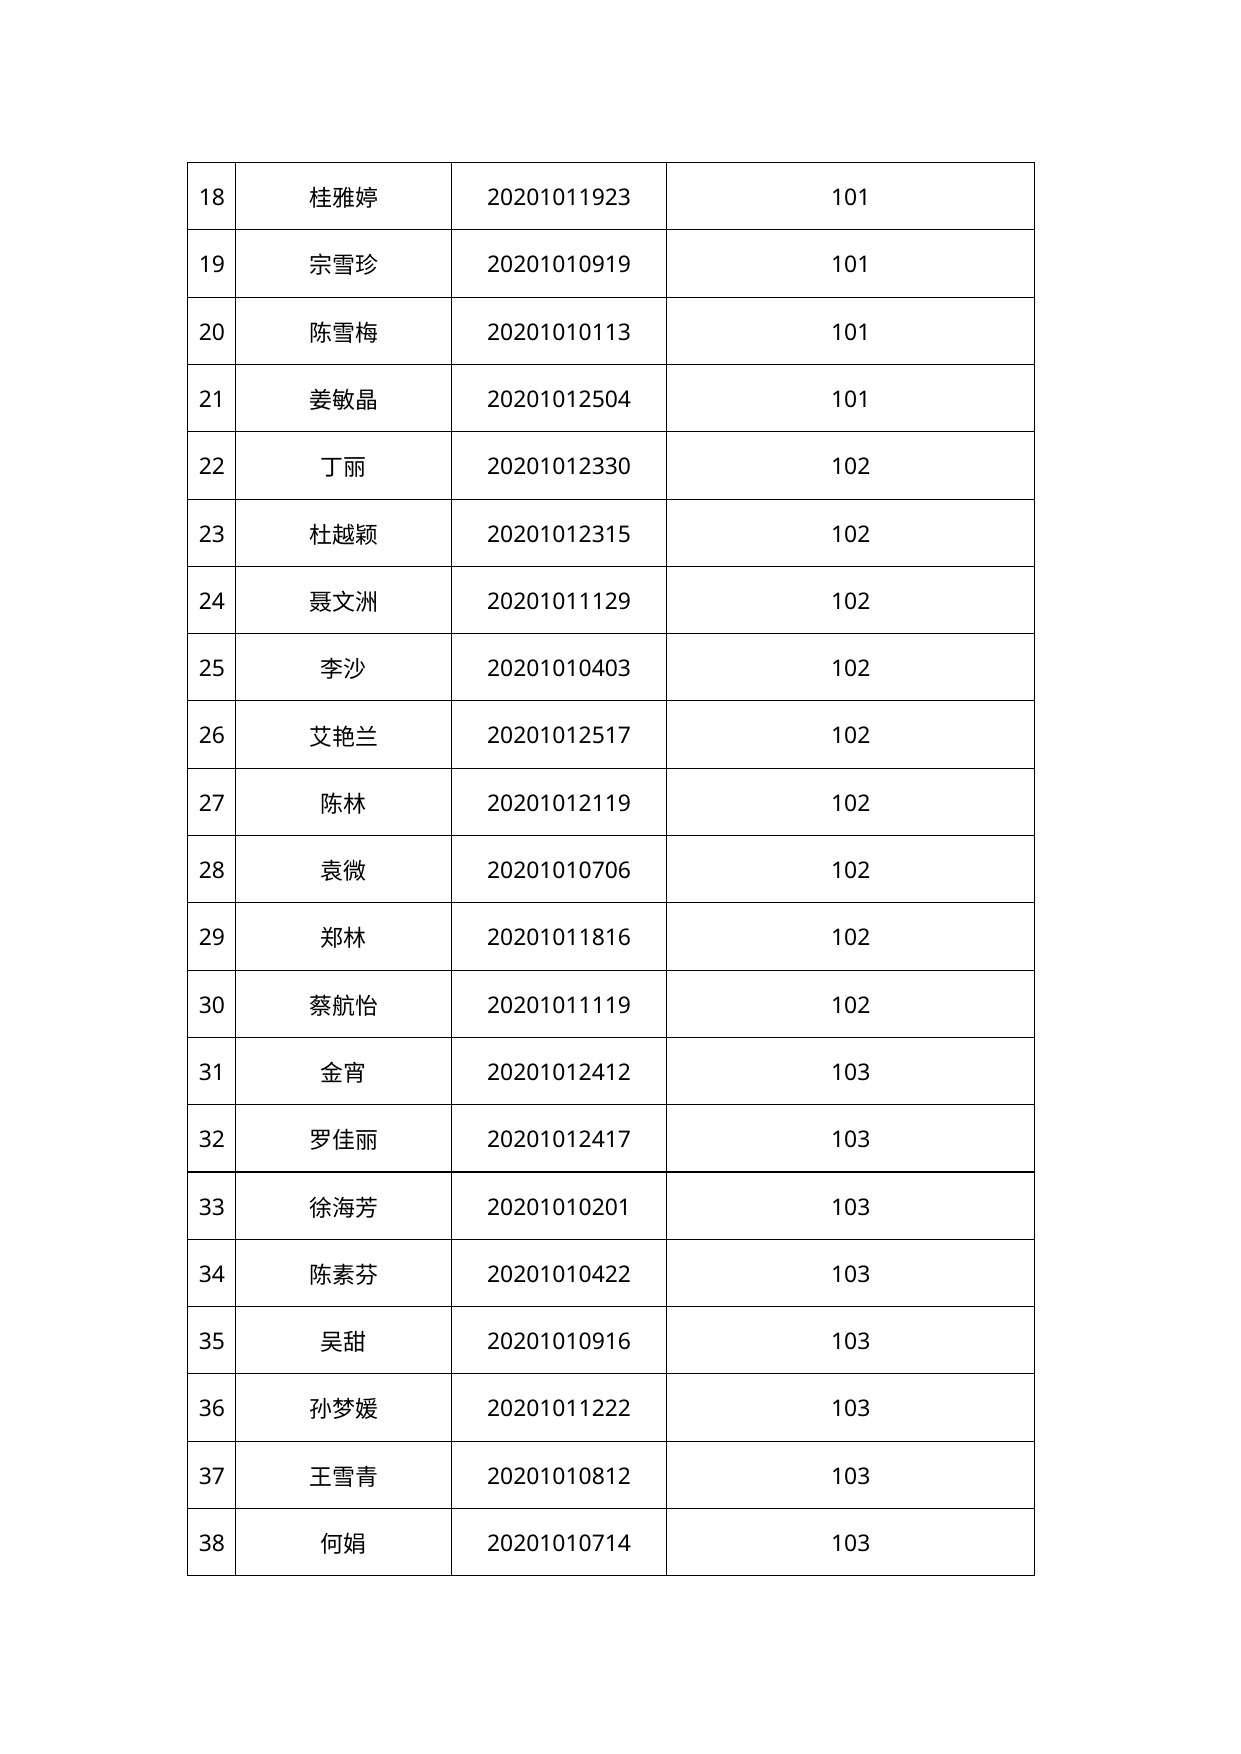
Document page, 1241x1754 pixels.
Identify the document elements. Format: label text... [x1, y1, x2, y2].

table_cell 聂文洲 [236, 567, 451, 633]
table_cell 郑林 [236, 903, 451, 969]
table_cell 20201011816 [452, 903, 666, 969]
table_cell 35 [188, 1307, 235, 1373]
table_cell 杜越颖 [236, 500, 451, 566]
table_cell 101 [667, 365, 1034, 431]
table_cell 徐海芳 [236, 1173, 451, 1239]
table_cell 李沙 [236, 634, 451, 700]
table_cell 蔡航怡 [236, 971, 451, 1037]
table_cell 20201010812 [452, 1442, 666, 1508]
table_cell 21 [188, 365, 235, 431]
table_cell 18 [188, 163, 235, 229]
table_cell 陈素芬 [236, 1240, 451, 1306]
table_cell 20201012504 [452, 365, 666, 431]
table_cell 23 [188, 500, 235, 566]
table_cell 26 [188, 701, 235, 768]
table_cell 姜敏晶 [236, 365, 451, 431]
table_cell 103 [667, 1105, 1034, 1171]
table_cell 陈林 [236, 769, 451, 835]
table_cell 33 [188, 1173, 235, 1239]
table_cell 陈雪梅 [236, 298, 451, 364]
table_cell 103 [667, 1374, 1034, 1441]
table_cell 20201010919 [452, 230, 666, 297]
table_cell 20201012517 [452, 701, 666, 768]
table_cell 103 [667, 1173, 1034, 1239]
table_cell 36 [188, 1374, 235, 1441]
table_cell 20201011222 [452, 1374, 666, 1441]
table_cell 艾艳兰 [236, 701, 451, 768]
table_cell 19 [188, 230, 235, 297]
table_cell 103 [667, 1240, 1034, 1306]
table_cell 24 [188, 567, 235, 633]
table_cell 103 [667, 1509, 1034, 1575]
table_cell 20201010714 [452, 1509, 666, 1575]
table_cell 101 [667, 230, 1034, 297]
table_cell 102 [667, 500, 1034, 566]
table_cell 20201011119 [452, 971, 666, 1037]
table_cell 103 [667, 1038, 1034, 1104]
table_cell 20201010706 [452, 836, 666, 902]
table_cell 桂雅婷 [236, 163, 451, 229]
table_cell 102 [667, 769, 1034, 835]
table_cell 102 [667, 432, 1034, 498]
table_cell 孙梦媛 [236, 1374, 451, 1441]
table_cell 101 [667, 163, 1034, 229]
table_cell 20201012412 [452, 1038, 666, 1104]
table_cell 20201012417 [452, 1105, 666, 1171]
table_cell 102 [667, 634, 1034, 700]
table_cell 25 [188, 634, 235, 700]
table_cell 20201012315 [452, 500, 666, 566]
table_cell 32 [188, 1105, 235, 1171]
table_cell 何娟 [236, 1509, 451, 1575]
table_cell 102 [667, 903, 1034, 969]
table_cell 37 [188, 1442, 235, 1508]
table_cell 宗雪珍 [236, 230, 451, 297]
table_cell 31 [188, 1038, 235, 1104]
table_cell 20201011923 [452, 163, 666, 229]
table_cell 20201010916 [452, 1307, 666, 1373]
table_cell 102 [667, 701, 1034, 768]
table_cell 20201010113 [452, 298, 666, 364]
table_cell 20201011129 [452, 567, 666, 633]
table_cell 101 [667, 298, 1034, 364]
table_cell 102 [667, 567, 1034, 633]
table_cell 34 [188, 1240, 235, 1306]
table_cell 22 [188, 432, 235, 498]
table_cell 27 [188, 769, 235, 835]
table_cell 29 [188, 903, 235, 969]
table_cell 28 [188, 836, 235, 902]
table_cell 20 [188, 298, 235, 364]
table_cell 102 [667, 836, 1034, 902]
table_cell 吴甜 [236, 1307, 451, 1373]
table_cell 金宵 [236, 1038, 451, 1104]
table_cell 王雪青 [236, 1442, 451, 1508]
table_cell 袁微 [236, 836, 451, 902]
table_cell 103 [667, 1307, 1034, 1373]
table_cell 20201010403 [452, 634, 666, 700]
table_cell 罗佳丽 [236, 1105, 451, 1171]
table_cell 丁丽 [236, 432, 451, 498]
table_cell 30 [188, 971, 235, 1037]
table_cell 38 [188, 1509, 235, 1575]
table_cell 20201010422 [452, 1240, 666, 1306]
table_cell 20201012330 [452, 432, 666, 498]
table_cell 103 [667, 1442, 1034, 1508]
table_cell 102 [667, 971, 1034, 1037]
table_cell 20201010201 [452, 1173, 666, 1239]
table_cell 20201012119 [452, 769, 666, 835]
